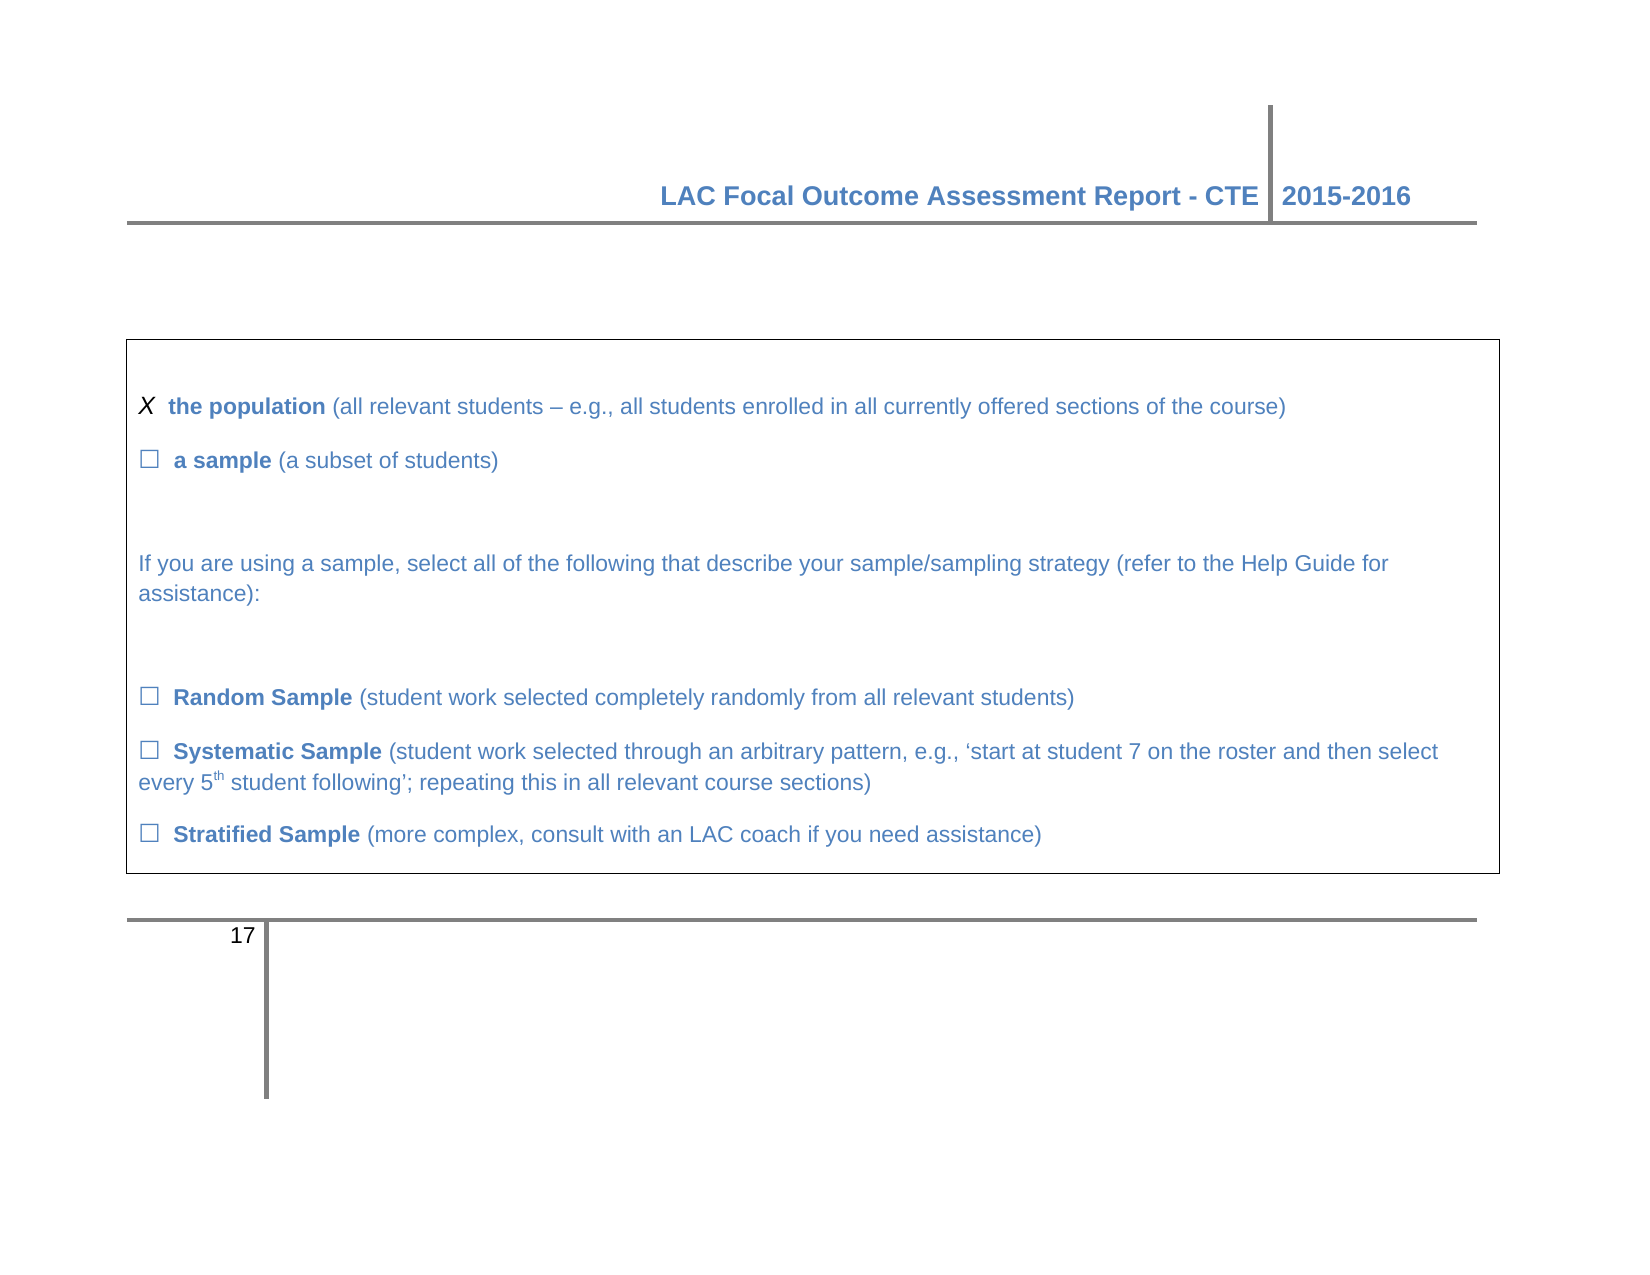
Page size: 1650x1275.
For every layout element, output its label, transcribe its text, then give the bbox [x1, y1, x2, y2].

table_cell 2I. Which will you measure? X the population (all relevant students – e.g., all students enrolled in all currently offered sections of the course) ☐ a sample (a subset of students) If you are using a sample, select all of the following that describe your sample/sampling strategy (refer to the Help Guide for assistance): ☐ Random Sample (student work selected completely randomly from all relevant students) ☐ Systematic Sample (student work selected through an arbitrary pattern, e.g., ‘start at student 7 on the roster and then select every 5th student following’; repeating this in all relevant course sections) ☐ Stratified Sample (more complex, consult with an LAC coach if you need assistance) ☐ Cluster Sample (students are selected randomly from meaningful, naturally occurring groupings (e.g., SES, placement exam scores, etc.) ☐ Voluntary Response Sample (students submit their work/responses through voluntary submission, e.g., via a survey) ☐ Opportunity/Convenience Sample (only a few instructors are participating in a project taught via multiple sections, so, only those instructors’ students are included) The last three options in bolded red have a high risk of introducing bias. If your SAC is using one or more of these sample/sampling strategies, please share your rationale: 2J. Briefly describe the procedure you will use to select your sample (including a description of the procedures used to ensure student and instructor anonymity. For example: “We chose to use a random sample. We asked our administrative assistant to assist us in this process and she was willing. All instructors teaching course XXX will turn-in all student work to her by the 9th week of Winter Quarter. She will check that instructor and student identifying information have been removed. Our SAC decided we wanted to see our students’ over-all performance with the rubric criteria. Our administrative assistant will code the work for each section so that the scored work can be returned to the instructors (but only she will know which sections belong to which instructor). Once all this is done, I will number the submitted work (e.g., 1-300) and use a random number generator to select 56 samples (which is the sample size given by the Raosoft sample size calculator for 300 pieces of student work). After the work is scored, the administrative assistant will return the student work to individual faculty members. After this, we will set up a face-to-face meeting for all of the SAC to discuss the aggregated results.” All students enrolled in the course take a Benchmark Assessment around Week 7 in the fall, winter, and spring terms. The Benchmark Assessment examines the student's competency in ASL to English interpretation, English to ASL interpretation, and ethical analysis. Because these assessments are conducted in American Sign Language, students are video recorded thus not allowing anonymity. Videos are sent to raters who use a checklist and rubric to score the student's performance. These results are given to the students prior to the end of the term via letter. Students are encouraged to discuss the results in a face-to-face meeting with all of the full-time faculty. [127, 340, 1499, 873]
